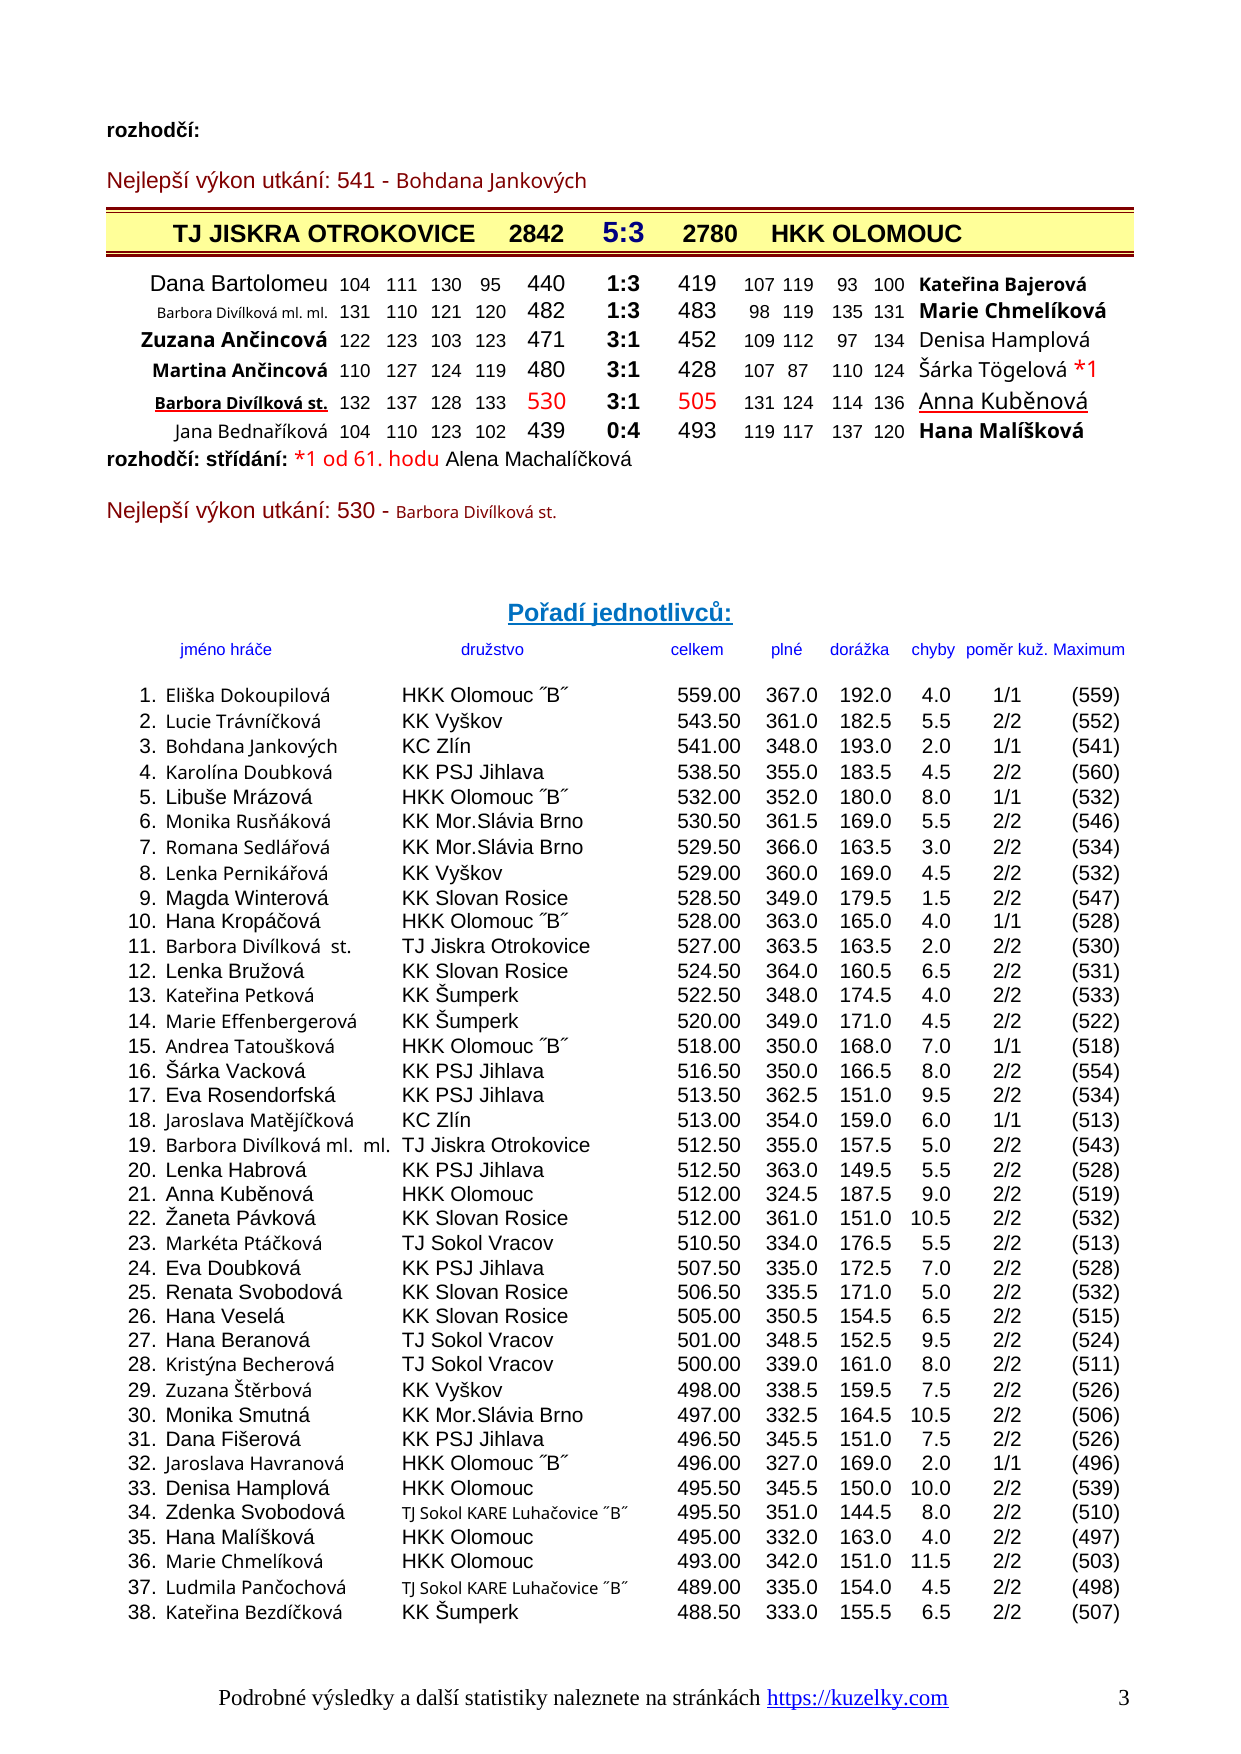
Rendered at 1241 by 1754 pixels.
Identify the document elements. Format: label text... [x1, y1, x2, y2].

text 22. Žaneta Pávková KK Slovan Rosice 512.00 361.0 151.0 10.5 2/2 (532) [106, 1206, 1134, 1230]
text 36. Marie Chmelíková HKK Olomouc 493.00 342.0 151.0 11.5 2/2 (503) [106, 1548, 1134, 1574]
text 14. Marie Effenbergerová KK Šumperk 520.00 349.0 171.0 4.5 2/2 (522) [106, 1008, 1134, 1034]
text 6. Monika Rusňáková KK Mor.Slávia Brno 530.50 361.5 169.0 5.5 2/2 (546) [106, 809, 1134, 834]
text 28. Kristýna Becherová TJ Sokol Vracov 500.00 339.0 161.0 8.0 2/2 (511) [106, 1352, 1134, 1377]
text 27. Hana Beranová TJ Sokol Vracov 501.00 348.5 152.5 9.5 2/2 (524) [106, 1328, 1134, 1352]
text 5. Libuše Mrázová HKK Olomouc ˝B˝ 532.00 352.0 180.0 8.0 1/1 (532) [106, 785, 1134, 809]
text 18. Jaroslava Matějíčková KC Zlín 513.00 354.0 159.0 6.0 1/1 (513) [106, 1107, 1134, 1133]
text jméno hráče družstvo celkem plné dorážka chyby poměr kuž. Maximum [106, 640, 1134, 659]
text 2. Lucie Trávníčková KK Vyškov 543.50 361.0 182.5 5.5 2/2 (552) [106, 708, 1134, 734]
text Jana Bednaříková 104 110 123 102 439 0:4 493 119 117 137 120 Hana Malíšková [106, 416, 1134, 444]
text 35. Hana Malíšková HKK Olomouc 495.00 332.0 163.0 4.0 2/2 (497) [106, 1524, 1134, 1548]
text 3. Bohdana Jankových KC Zlín 541.00 348.0 193.0 2.0 1/1 (541) [106, 734, 1134, 759]
text 21. Anna Kuběnová HKK Olomouc 512.00 324.5 187.5 9.0 2/2 (519) [106, 1182, 1134, 1206]
text rozhodčí: [106, 118, 1134, 142]
text 1. Eliška Dokoupilová HKK Olomouc ˝B˝ 559.00 367.0 192.0 4.0 1/1 (559) [106, 683, 1134, 708]
text 16. Šárka Vacková KK PSJ Jihlava 516.50 350.0 166.5 8.0 2/2 (554) [106, 1059, 1134, 1083]
text 24. Eva Doubková KK PSJ Jihlava 507.50 335.0 172.5 7.0 2/2 (528) [106, 1256, 1134, 1280]
text 17. Eva Rosendorfská KK PSJ Jihlava 513.50 362.5 151.0 9.5 2/2 (534) [106, 1083, 1134, 1107]
text 32. Jaroslava Havranová HKK Olomouc ˝B˝ 496.00 327.0 169.0 2.0 1/1 (496) [106, 1451, 1134, 1476]
text 25. Renata Svobodová KK Slovan Rosice 506.50 335.5 171.0 5.0 2/2 (532) [106, 1280, 1134, 1304]
text Zuzana Ančincová 122 123 103 123 471 3:1 452 109 112 97 134 Denisa Hamplová [106, 325, 1134, 353]
text 38. Kateřina Bezdíčková KK Šumperk 488.50 333.0 155.5 6.5 2/2 (507) [106, 1599, 1134, 1625]
text 4. Karolína Doubková KK PSJ Jihlava 538.50 355.0 183.5 4.5 2/2 (560) [106, 759, 1134, 785]
text 34. Zdenka Svobodová TJ Sokol KARE Luhačovice ˝B˝ 495.50 351.0 144.5 8.0 2/2 (510) [106, 1500, 1134, 1524]
text 26. Hana Veselá KK Slovan Rosice 505.00 350.5 154.5 6.5 2/2 (515) [106, 1304, 1134, 1328]
text Martina Ančincová 110 127 124 119 480 3:1 428 107 87 110 124 Šárka Tögelová *1 [106, 353, 1134, 385]
text 33. Denisa Hamplová HKK Olomouc 495.50 345.5 150.0 10.0 2/2 (539) [106, 1476, 1134, 1500]
text 23. Markéta Ptáčková TJ Sokol Vracov 510.50 334.0 176.5 5.5 2/2 (513) [106, 1230, 1134, 1256]
text 37. Ludmila Pančochová TJ Sokol KARE Luhačovice ˝B˝ 489.00 335.0 154.0 4.5 2/2 (498) [106, 1574, 1134, 1599]
text 13. Kateřina Petková KK Šumperk 522.50 348.0 174.5 4.0 2/2 (533) [106, 983, 1134, 1008]
text 29. Zuzana Štěrbová KK Vyškov 498.00 338.5 159.5 7.5 2/2 (526) [106, 1377, 1134, 1403]
text 31. Dana Fišerová KK PSJ Jihlava 496.50 345.5 151.0 7.5 2/2 (526) [106, 1427, 1134, 1451]
text 7. Romana Sedlářová KK Mor.Slávia Brno 529.50 366.0 163.5 3.0 2/2 (534) [106, 834, 1134, 860]
text 20. Lenka Habrová KK PSJ Jihlava 512.50 363.0 149.5 5.5 2/2 (528) [106, 1158, 1134, 1182]
text Barbora Divílková st. 132 137 128 133 530 3:1 505 131 124 114 136 Anna Kuběnová [106, 385, 1134, 416]
text Pořadí jednotlivců: [94, 598, 1145, 627]
text TJ Jiskra Otrokovice 2842 5:3 2780 HKK Olomouc [106, 213, 1134, 251]
text 19. Barbora Divílková ml. ml. TJ Jiskra Otrokovice 512.50 355.0 157.5 5.0 2/2 (543) [106, 1133, 1134, 1158]
text Nejlepší výkon utkání: 541 - Bohdana Jankových [106, 166, 1134, 194]
text 9. Magda Winterová KK Slovan Rosice 528.50 349.0 179.5 1.5 2/2 (547) [106, 885, 1134, 909]
text 30. Monika Smutná KK Mor.Slávia Brno 497.00 332.5 164.5 10.5 2/2 (506) [106, 1403, 1134, 1427]
text Barbora Divílková ml. ml. 131 110 121 120 482 1:3 483 98 119 135 131 Marie Chmelíková [106, 297, 1134, 325]
text 11. Barbora Divílková st. TJ Jiskra Otrokovice 527.00 363.5 163.5 2.0 2/2 (530) [106, 933, 1134, 959]
text rozhodčí: střídání: *1 od 61. hodu Alena Machalíčková [106, 444, 1134, 473]
text 8. Lenka Pernikářová KK Vyškov 529.00 360.0 169.0 4.5 2/2 (532) [106, 860, 1134, 885]
text 12. Lenka Bružová KK Slovan Rosice 524.50 364.0 160.5 6.5 2/2 (531) [106, 959, 1134, 983]
text 10. Hana Kropáčová HKK Olomouc ˝B˝ 528.00 363.0 165.0 4.0 1/1 (528) [106, 909, 1134, 933]
text 15. Andrea Tatoušková HKK Olomouc ˝B˝ 518.00 350.0 168.0 7.0 1/1 (518) [106, 1034, 1134, 1059]
text Nejlepší výkon utkání: 530 - Barbora Divílková st. [106, 497, 1134, 523]
text Dana Bartolomeu 104 111 130 95 440 1:3 419 107 119 93 100 Kateřina Bajerová [106, 270, 1134, 297]
